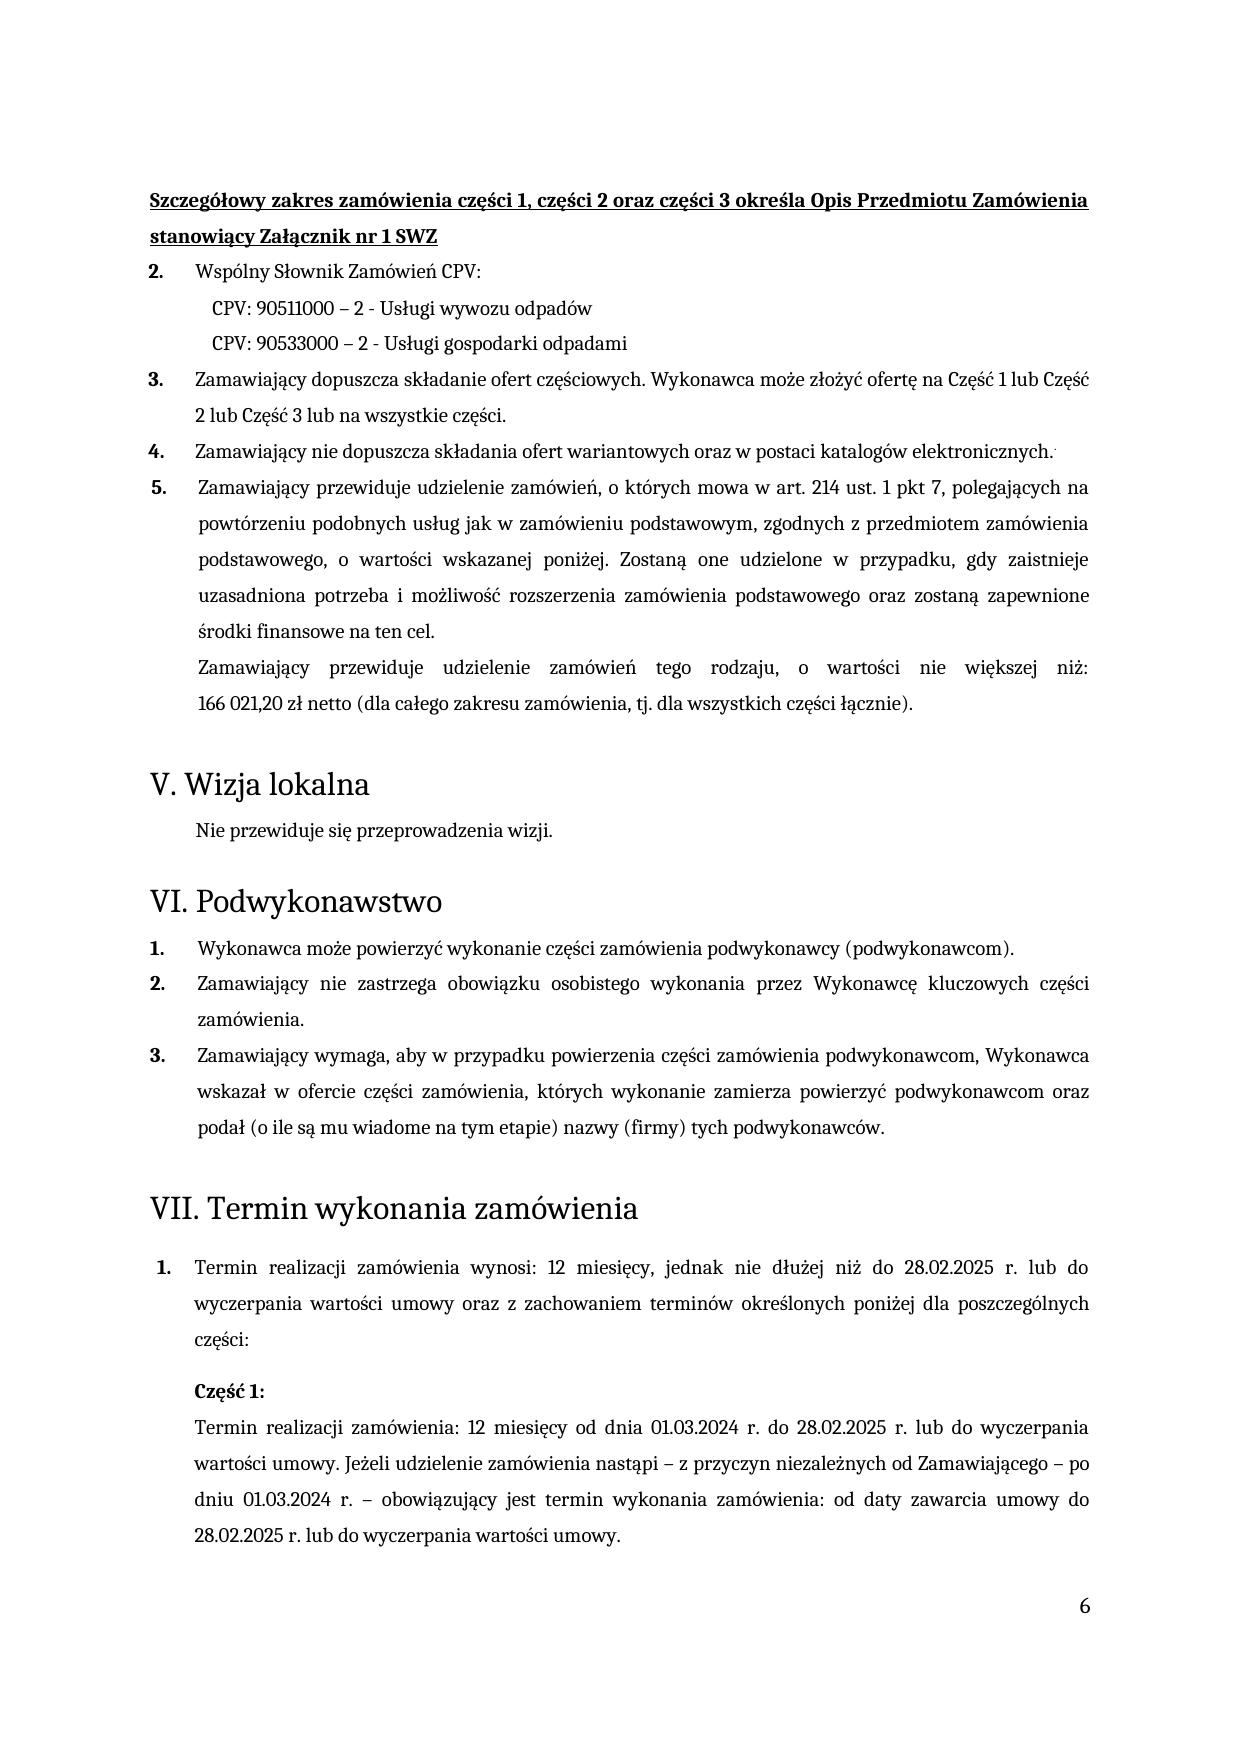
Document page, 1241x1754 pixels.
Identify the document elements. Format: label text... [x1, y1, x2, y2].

list CPV: 90511000 – 2 - Usługi wywozu odpadów [212, 296, 1090, 320]
text Część 1: [194, 1380, 1090, 1404]
list Zamawiający dopuszcza składanie ofert częściowych. Wykonawca może złożyć ofertę na Część 1 lub Część 2 lub Część 3 lub na wszystkie części. [148, 368, 1090, 428]
list Wykonawca może powierzyć wykonanie części zamówienia podwykonawcy (podwykonawcom). [150, 936, 1090, 960]
text Zamawiający przewiduje udzielenie zamówień tego rodzaju, o wartości nie większej niż: 166 021,20 zł netto (dla całego zakresu zamówienia, tj. dla wszystkich części łącznie). [198, 656, 1090, 715]
list Zamawiający nie dopuszcza składania ofert wariantowych oraz w postaci katalogów elektronicznych.. [148, 440, 1090, 464]
list Termin realizacji zamówienia wynosi: 12 miesięcy, jednak nie dłużej niż do 28.02.2025 r. lub do wyczerpania wartości umowy oraz z zachowaniem terminów określonych poniżej dla poszczególnych części: [157, 1256, 1090, 1351]
subtitle VI. Podwykonawstwo [150, 882, 1090, 921]
subtitle VII. Termin wykonania zamówienia [150, 1189, 1090, 1228]
text Szczegółowy zakres zamówienia części 1, części 2 oraz części 3 określa Opis Przedmiotu Zamówienia stanowiący Załącznik nr 1 SWZ [150, 212, 1090, 248]
list CPV: 90533000 – 2 - Usługi gospodarki odpadami [212, 332, 1090, 356]
subtitle V. Wizja lokalna [150, 765, 1090, 803]
list Zamawiający przewiduje udzielenie zamówień, o których mowa w art. 214 ust. 1 pkt 7, polegających na powtórzeniu podobnych usług jak w zamówieniu podstawowym, zgodnych z przedmiotem zamówienia podstawowego, o wartości wskazanej poniżej. Zostaną one udzielone w przypadku, gdy zaistnieje uzasadniona potrzeba i możliwość rozszerzenia zamówienia podstawowego oraz zostaną zapewnione środki finansowe na ten cel. [151, 476, 1090, 643]
list Zamawiający wymaga, aby w przypadku powierzenia części zamówienia podwykonawcom, Wykonawca wskazał w ofercie części zamówienia, których wykonanie zamierza powierzyć podwykonawcom oraz podał (o ile są mu wiadome na tym etapie) nazwy (firmy) tych podwykonawców. [150, 1044, 1090, 1140]
list Wspólny Słownik Zamówień CPV: [148, 260, 1090, 284]
list Zamawiający nie zastrzega obowiązku osobistego wykonania przez Wykonawcę kluczowych części zamówienia. [150, 972, 1090, 1032]
text Nie przewiduje się przeprowadzenia wizji. [150, 819, 1090, 843]
